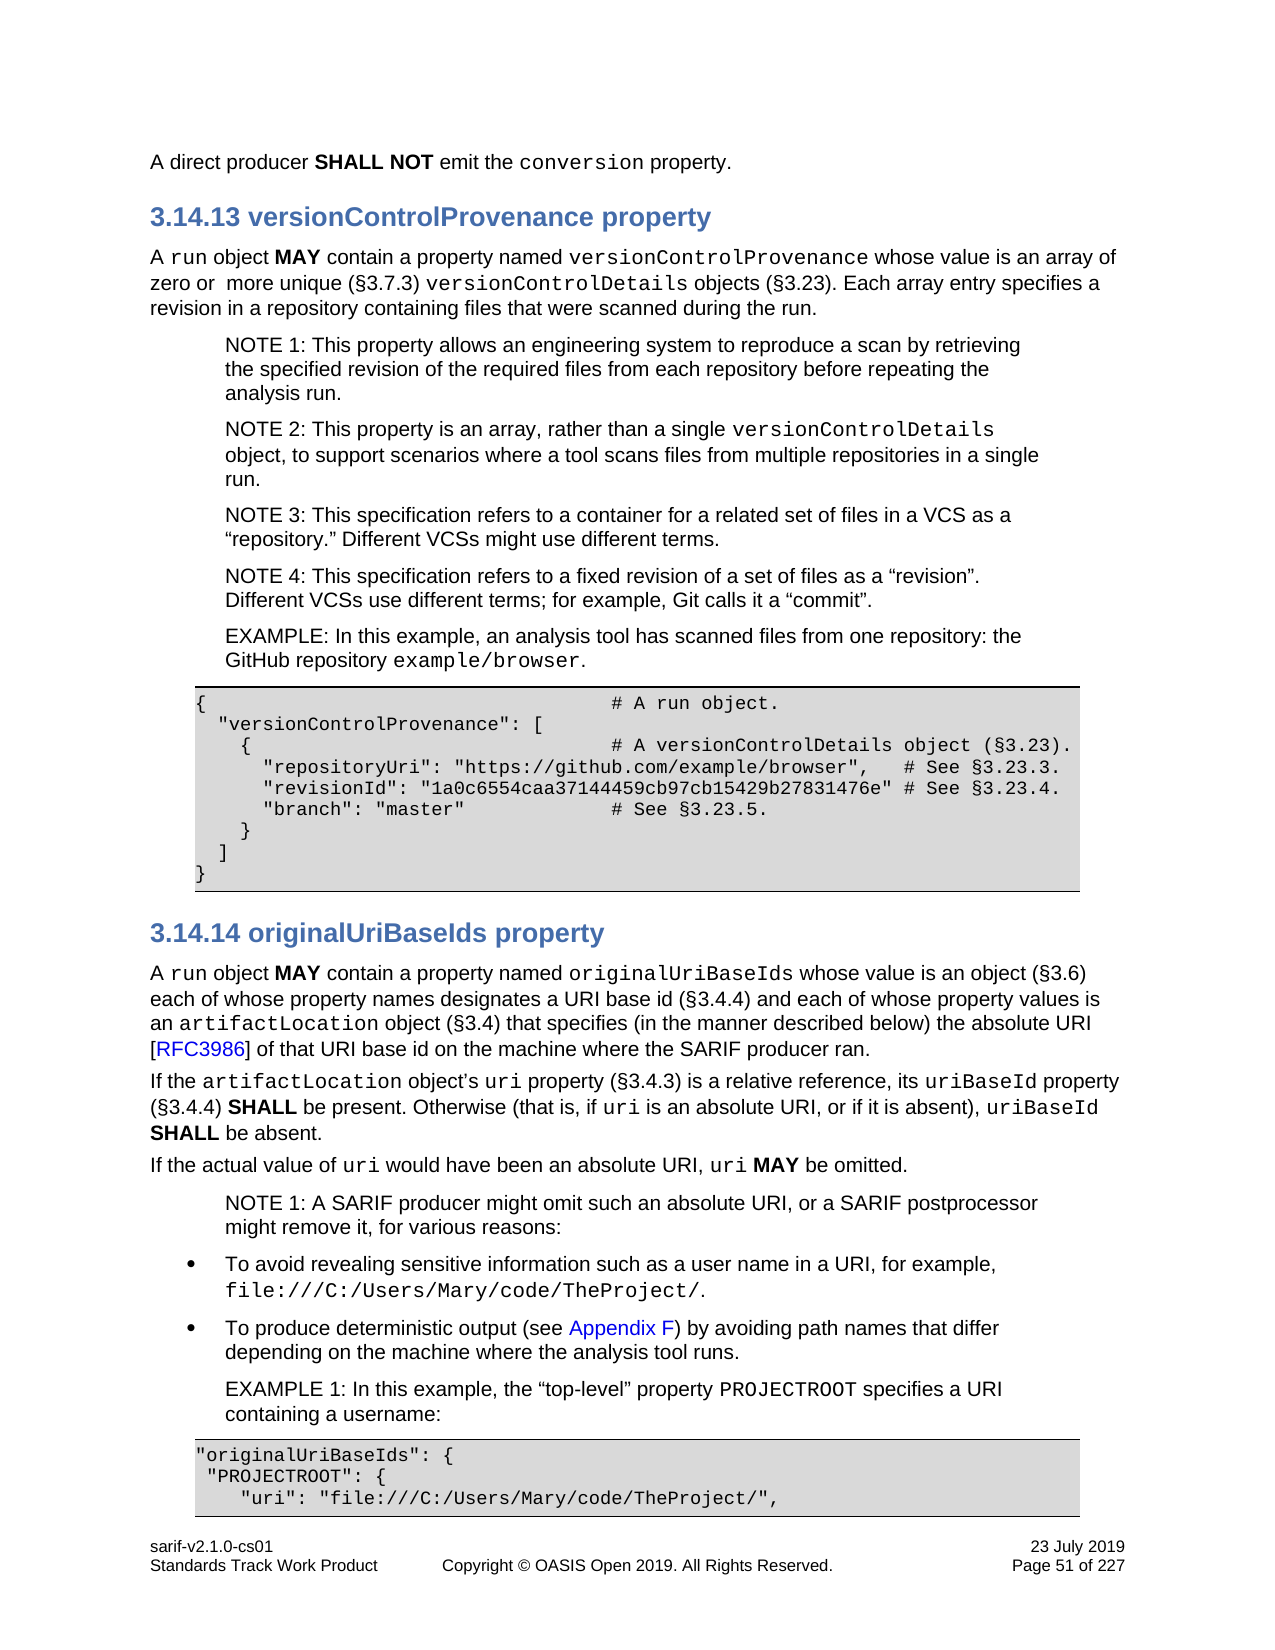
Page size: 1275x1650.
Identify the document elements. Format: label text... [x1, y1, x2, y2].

list To avoid revealing sensitive information such as a user name in a URI, for example, file:///C:/Users/Mary/code/TheProject/. [187, 1252, 1050, 1303]
text If the artifactLocation object’s uri property (§3.4.3) is a relative reference, its uriBaseId property (§3.4.4) SHALL be present. Otherwise (that is, if uri is an absolute URI, or if it is absent), uriBaseId SHALL be absent. [150, 1069, 1125, 1144]
text "repositoryUri": "https://github.com/example/browser", # See §3.23.3. [195, 750, 1080, 771]
text ] [195, 835, 1080, 856]
subtitle originalUriBaseIds property [150, 917, 1125, 948]
text A direct producer SHALL NOT emit the conversion property. [150, 150, 1125, 176]
text A run object MAY contain a property named versionControlProvenance whose value is an array of zero or more unique (§3.7.3) versionControlDetails objects (§3.23). Each array entry specifies a revision in a repository containing files that were scanned during the run. [150, 244, 1125, 320]
text EXAMPLE 1: In this example, the “top-level” property PROJECTROOT specifies a URI containing a username: [225, 1376, 1050, 1426]
text "revisionId": "1a0c6554caa37144459cb97cb15429b27831476e" # See §3.23.4. [195, 771, 1080, 793]
text NOTE 2: This property is an array, rather than a single versionControlDetails object, to support scenarios where a tool scans files from multiple repositories in a single run. [225, 417, 1050, 491]
subtitle versionControlProvenance property [150, 201, 1125, 232]
text NOTE 4: This specification refers to a fixed revision of a set of files as a “revision”. Different VCSs use different terms; for example, Git calls it a “commit”. [225, 564, 1050, 612]
text NOTE 1: This property allows an engineering system to reproduce a scan by retrieving the specified revision of the required files from each repository before repeating the analysis run. [225, 333, 1050, 404]
text NOTE 3: This specification refers to a container for a related set of files in a VCS as a “repository.” Different VCSs might use different terms. [225, 503, 1050, 551]
text "PROJECTROOT": { [195, 1460, 1080, 1481]
text "originalUriBaseIds": { [195, 1440, 1080, 1460]
text "versionControlProvenance": [ [195, 708, 1080, 729]
text } [195, 856, 1080, 891]
text If the actual value of uri would have been an absolute URI, uri MAY be omitted. [150, 1153, 1125, 1179]
text } [195, 814, 1080, 835]
list To produce deterministic output (see Appendix F) by avoiding path names that differ depending on the machine where the analysis tool runs. [187, 1316, 1050, 1364]
text "uri": "file:///C:/Users/Mary/code/TheProject/", [195, 1481, 1080, 1516]
text NOTE 1: A SARIF producer might omit such an absolute URI, or a SARIF postprocessor might remove it, for various reasons: [225, 1191, 1050, 1239]
text A run object MAY contain a property named originalUriBaseIds whose value is an object (§3.6) each of whose property names designates a URI base id (§3.4.4) and each of whose property values is an artifactLocation object (§3.4) that specifies (in the manner described below) the absolute URI [RFC3986] of that URI base id on the machine where the SARIF producer ran. [150, 961, 1125, 1061]
text EXAMPLE: In this example, an analysis tool has scanned files from one repository: the GitHub repository example/browser. [225, 624, 1050, 674]
text { # A run object. [195, 688, 1080, 708]
text "branch": "master" # See §3.23.5. [195, 793, 1080, 814]
text { # A versionControlDetails object (§3.23). [195, 729, 1080, 750]
